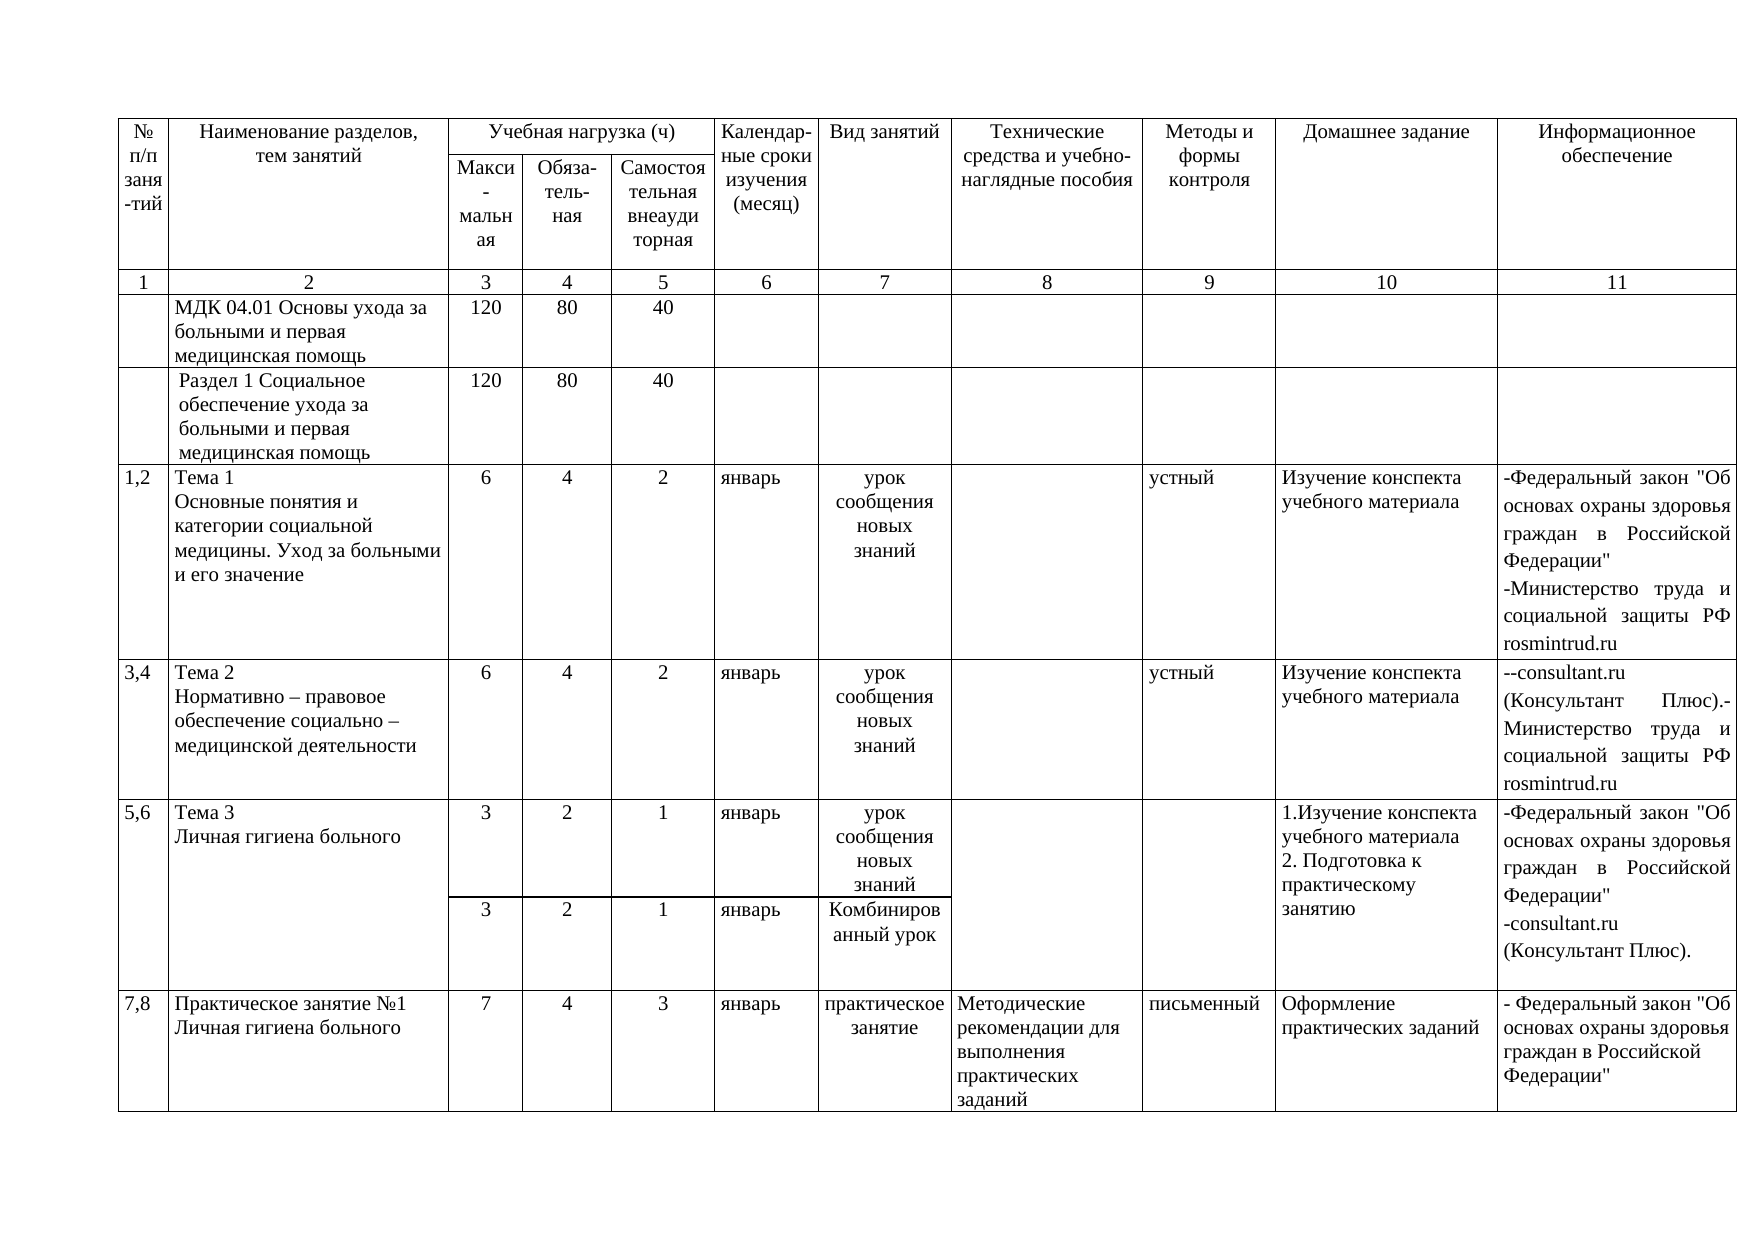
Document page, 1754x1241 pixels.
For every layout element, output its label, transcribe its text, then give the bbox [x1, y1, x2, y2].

table_header Учебная нагрузка (ч) [449, 119, 714, 154]
table_cell 40 [612, 295, 714, 367]
table_cell 6 [449, 465, 522, 659]
table_cell 3 [612, 991, 714, 1111]
table_cell письменный [1143, 991, 1275, 1111]
table_cell январь [715, 991, 818, 1111]
table_cell [119, 295, 168, 367]
table_cell устный [1143, 660, 1275, 799]
table_cell 3 [449, 800, 522, 896]
table_cell январь [715, 465, 818, 659]
table_cell Изучение конспекта учебного материала [1276, 660, 1497, 799]
table_header Вид занятий [819, 119, 951, 269]
table_cell [1498, 295, 1736, 367]
table_cell - Федеральный закон "Об основах охраны здоровья граждан в Российской Федерации" [1498, 991, 1736, 1111]
table_cell 3 [449, 898, 522, 990]
table_header Методы и формы контроля [1143, 119, 1275, 269]
table_cell 11 [1498, 270, 1736, 294]
table_cell 5 [612, 270, 714, 294]
table_header Наименование разделов, тем занятий [169, 119, 448, 269]
table_cell 1 [119, 270, 168, 294]
table_cell -Федеральный закон "Об основах охраны здоровья граждан в Российской Федерации" -consultant.ru (Консультант Плюс). [1498, 800, 1736, 990]
table_cell Раздел 1 Социальное обеспечение ухода за больными и первая медицинская помощь [169, 368, 448, 464]
table_header Технические средства и учебно-наглядные пособия [952, 119, 1142, 269]
table_cell 4 [523, 991, 611, 1111]
table_cell 4 [523, 660, 611, 799]
table_cell [1143, 295, 1275, 367]
table_cell урок сообщения новых знаний [819, 800, 951, 896]
table_cell [952, 800, 1142, 990]
table_cell 1 [612, 898, 714, 990]
table_cell Изучение конспекта учебного материала [1276, 465, 1497, 659]
table_cell [1143, 800, 1275, 990]
table_cell 40 [612, 368, 714, 464]
table_cell [819, 295, 951, 367]
table_cell Практическое занятие №1 Личная гигиена больного [169, 991, 448, 1111]
table_cell Комбинированный урок [819, 898, 951, 990]
table_cell Макси-мальная [449, 155, 522, 269]
table_cell 6 [715, 270, 818, 294]
table_cell 1.Изучение конспекта учебного материала 2. Подготовка к практическому занятию [1276, 800, 1497, 990]
table_header Календар-ные сроки изучения (месяц) [715, 119, 818, 269]
table_cell -Федеральный закон "Об основах охраны здоровья граждан в Российской Федерации" -Министерство труда и социальной защиты РФ rosmintrud.ru [1498, 465, 1736, 659]
table_cell 7 [819, 270, 951, 294]
table_cell урок сообщения новых знаний [819, 465, 951, 659]
table_cell [819, 368, 951, 464]
table_cell [715, 295, 818, 367]
table_cell 120 [449, 295, 522, 367]
table_cell Обяза-тель- ная [523, 155, 611, 269]
table_cell Тема 3 Личная гигиена больного [169, 800, 448, 990]
table_cell [119, 368, 168, 464]
table_cell [1276, 368, 1497, 464]
table_cell Оформление практических заданий [1276, 991, 1497, 1111]
table_cell [1143, 368, 1275, 464]
table_cell [952, 465, 1142, 659]
table_cell 9 [1143, 270, 1275, 294]
table_cell январь [715, 800, 818, 896]
table_cell 1,2 [119, 465, 168, 659]
table_cell урок сообщения новых знаний [819, 660, 951, 799]
table_cell [952, 660, 1142, 799]
table_cell практическое занятие [819, 991, 951, 1111]
table_cell устный [1143, 465, 1275, 659]
table_cell [952, 295, 1142, 367]
table_cell 2 [523, 800, 611, 896]
table_cell январь [715, 660, 818, 799]
table_header Информационное обеспечение [1498, 119, 1736, 269]
table_cell 7 [449, 991, 522, 1111]
table_cell 3 [449, 270, 522, 294]
table_cell МДК 04.01 Основы ухода за больными и первая медицинская помощь [169, 295, 448, 367]
table_cell Тема 1 Основные понятия и категории социальной медицины. Уход за больными и его значение [169, 465, 448, 659]
table_cell 2 [169, 270, 448, 294]
table_cell [715, 368, 818, 464]
table_cell Тема 2 Нормативно – правовое обеспечение социально – медицинской деятельности [169, 660, 448, 799]
table_cell 2 [612, 660, 714, 799]
table_header Домашнее задание [1276, 119, 1497, 269]
table_cell 4 [523, 270, 611, 294]
table_cell [1498, 368, 1736, 464]
table_cell [952, 368, 1142, 464]
table_cell 7,8 [119, 991, 168, 1111]
table_cell 4 [523, 465, 611, 659]
table_cell --consultant.ru (Консультант Плюс).-Министерство труда и социальной защиты РФ rosmintrud.ru [1498, 660, 1736, 799]
table_cell 2 [612, 465, 714, 659]
table_cell [1276, 295, 1497, 367]
table_cell 10 [1276, 270, 1497, 294]
table_cell Самостоятельная внеауди торная [612, 155, 714, 269]
table_cell 80 [523, 368, 611, 464]
table_cell 2 [523, 898, 611, 990]
table_cell 80 [523, 295, 611, 367]
table_cell 120 [449, 368, 522, 464]
table_header № п/п заня-тий [119, 119, 168, 269]
table_cell 1 [612, 800, 714, 896]
table_cell Методические рекомендации для выполнения практических заданий [952, 991, 1142, 1111]
table_cell 6 [449, 660, 522, 799]
table_cell 8 [952, 270, 1142, 294]
table_cell 3,4 [119, 660, 168, 799]
table_cell январь [715, 898, 818, 990]
table_cell 5,6 [119, 800, 168, 990]
